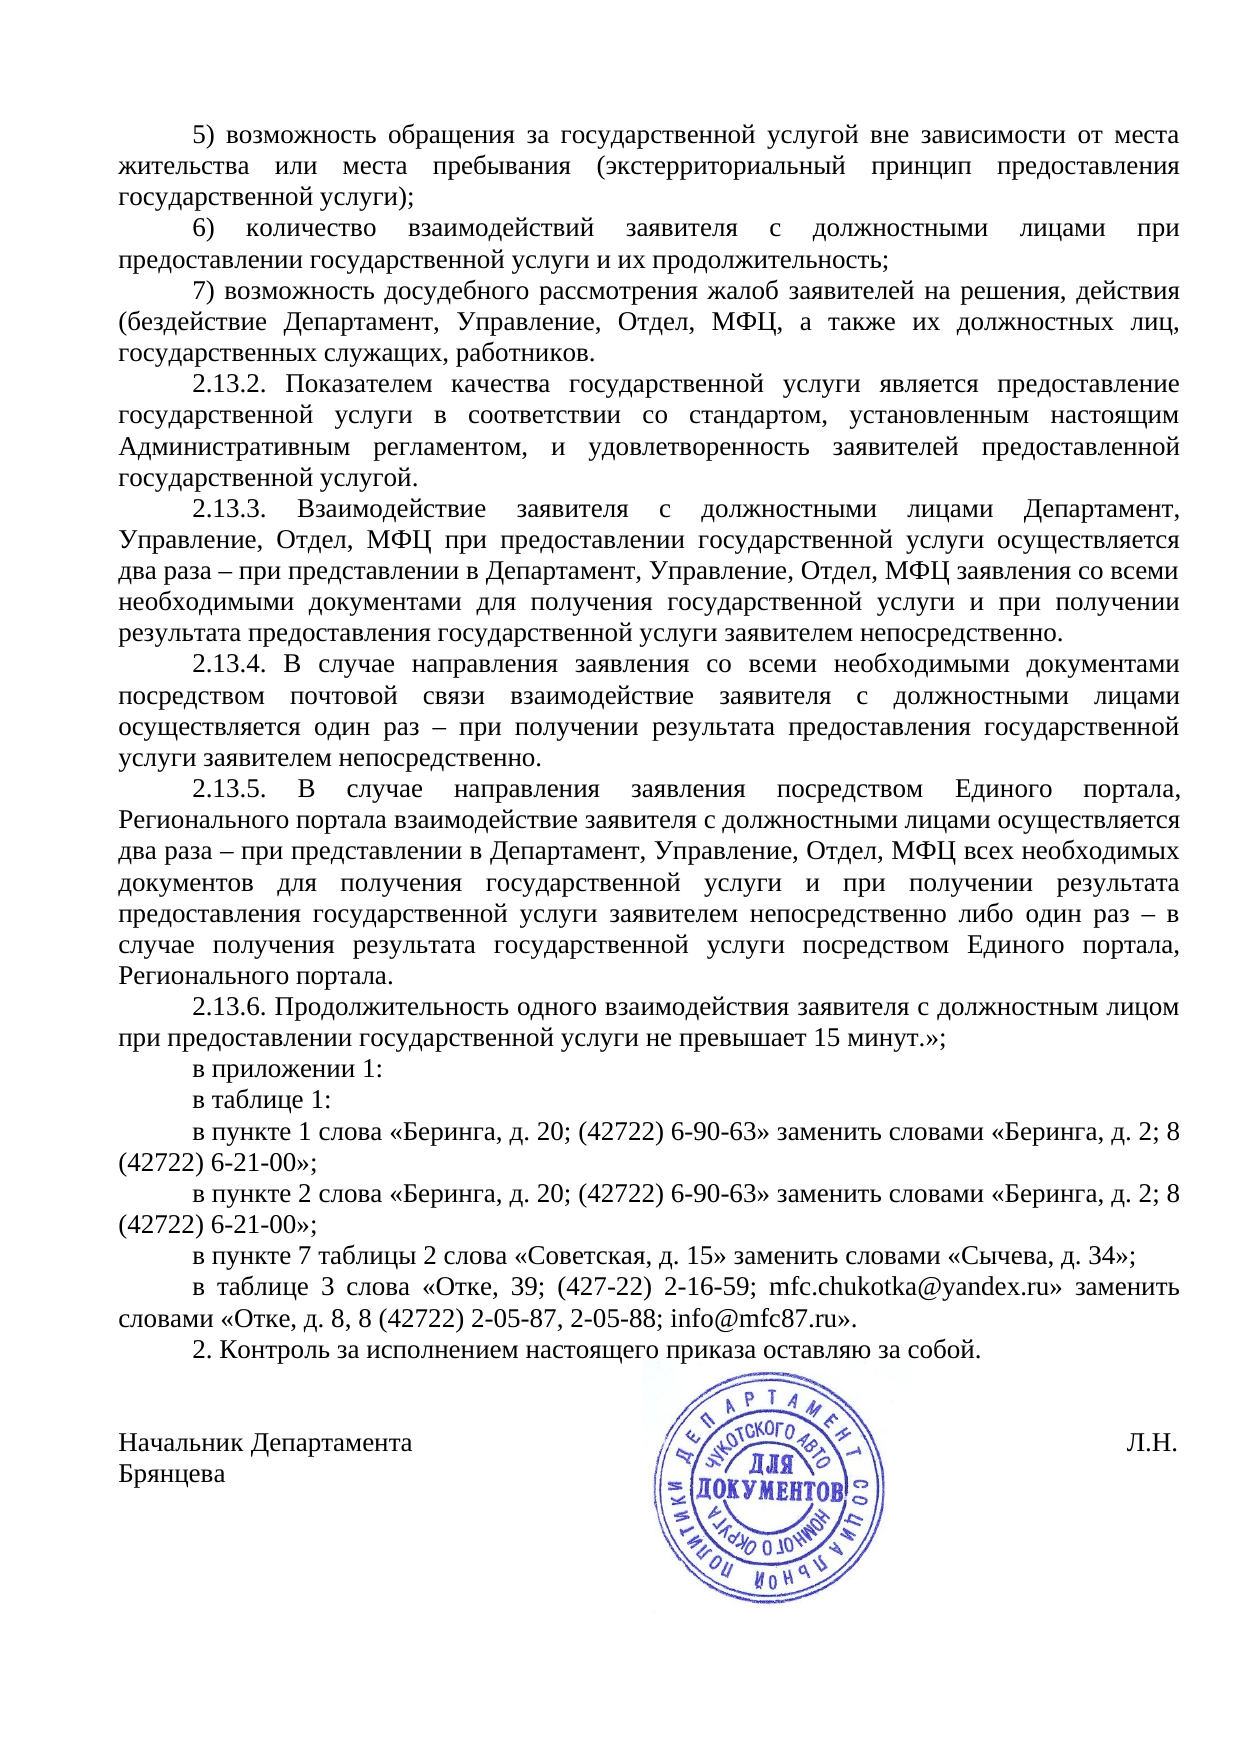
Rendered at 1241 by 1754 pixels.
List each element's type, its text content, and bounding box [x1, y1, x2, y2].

text Начальник Департамента Л.Н. Брянцева [118, 1426, 1181, 1488]
text в таблице 1: [118, 1084, 1181, 1115]
text 6) количество взаимодействий заявителя с должностными лицами при предоставлении государственной услуги и их продолжительность; [118, 212, 1181, 274]
text в пункте 2 слова «Беринга, д. 20; (42722) 6-90-63» заменить словами «Беринга, д. 2; 8 (42722) 6-21-00»; [118, 1177, 1181, 1239]
picture [642, 1488, 913, 1628]
text 2.13.5. В случае направления заявления посредством Единого портала, Регионального портала взаимодействие заявителя с должностными лицами осуществляется два раза – при представлении в Департамент, Управление, Отдел, МФЦ всех необходимых документов для получения государственной услуги и при получении результата предоставления государственной услуги заявителем непосредственно либо один раз – в случае получения результата государственной услуги посредством Единого портала, Регионального портала. [118, 772, 1181, 990]
text в пункте 1 слова «Беринга, д. 20; (42722) 6-90-63» заменить словами «Беринга, д. 2; 8 (42722) 6-21-00»; [118, 1115, 1181, 1177]
text в приложении 1: [118, 1052, 1181, 1084]
text 7) возможность досудебного рассмотрения жалоб заявителей на решения, действия (бездействие Департамент, Управление, Отдел, МФЦ, а также их должностных лиц, государственных служащих, работников. [118, 274, 1181, 367]
text 2.13.6. Продолжительность одного взаимодействия заявителя с должностным лицом при предоставлении государственной услуги не превышает 15 минут.»; [118, 990, 1181, 1052]
text 5) возможность обращения за государственной услугой вне зависимости от места жительства или места пребывания (экстерриториальный принцип предоставления государственной услуги); [118, 118, 1181, 212]
picture [642, 1364, 913, 1426]
text 2. Контроль за исполнением настоящего приказа оставляю за собой. [118, 1333, 1181, 1364]
text в пункте 7 таблицы 2 слова «Советская, д. 15» заменить словами «Сычева, д. 34»; [118, 1239, 1181, 1271]
text 2.13.4. В случае направления заявления со всеми необходимыми документами посредством почтовой связи взаимодействие заявителя с должностными лицами осуществляется один раз – при получении результата предоставления государственной услуги заявителем непосредственно. [118, 648, 1181, 772]
text 2.13.3. Взаимодействие заявителя с должностными лицами Департамент, Управление, Отдел, МФЦ при предоставлении государственной услуги осуществляется два раза – при представлении в Департамент, Управление, Отдел, МФЦ заявления со всеми необходимыми документами для получения государственной услуги и при получении результата предоставления государственной услуги заявителем непосредственно. [118, 492, 1181, 648]
text в таблице 3 слова «Отке, 39; (427-22) 2-16-59; mfc.chukotka@yandex.ru» заменить словами «Отке, д. 8, 8 (42722) 2-05-87, 2-05-88; info@mfc87.ru». [118, 1271, 1181, 1333]
text 2.13.2. Показателем качества государственной услуги является предоставление государственной услуги в соответствии со стандартом, установленным настоящим Административным регламентом, и удовлетворенность заявителей предоставленной государственной услугой. [118, 367, 1181, 492]
